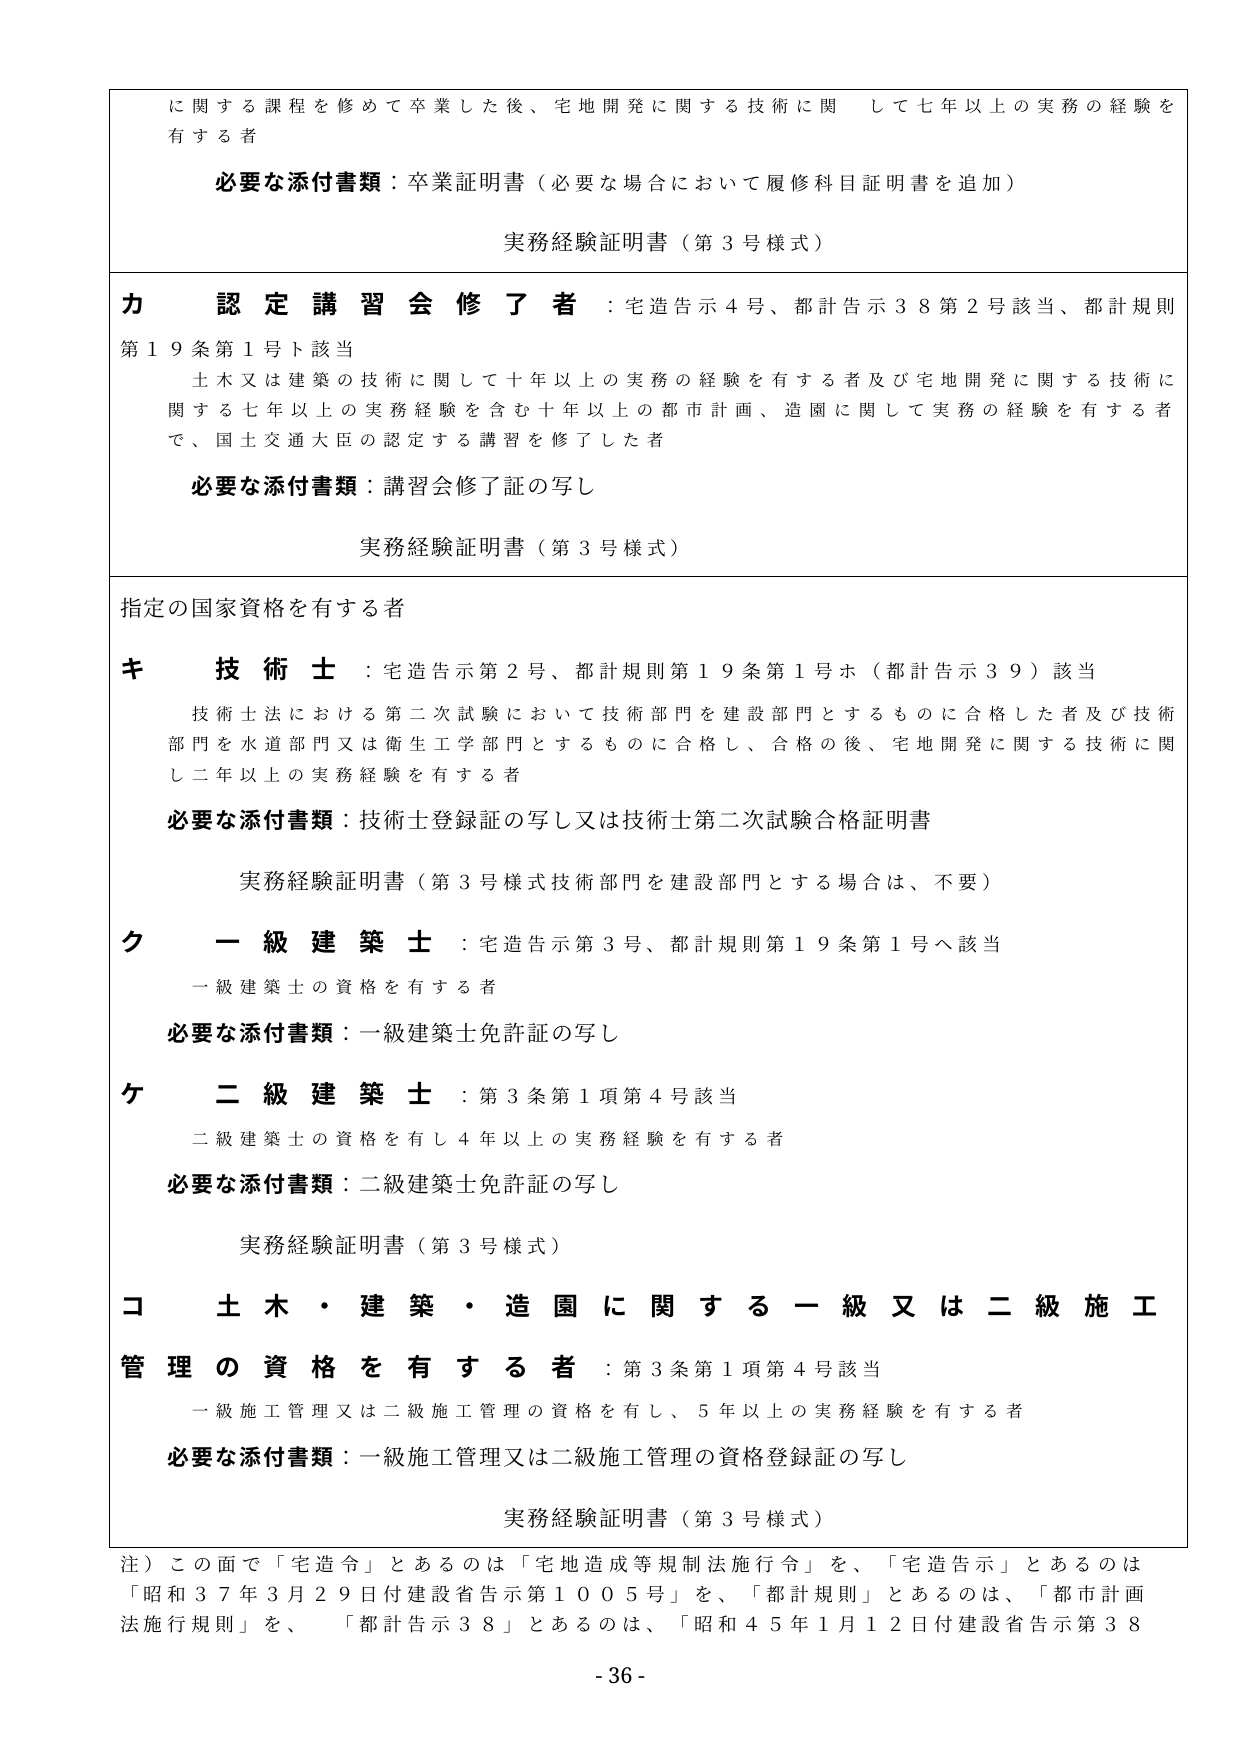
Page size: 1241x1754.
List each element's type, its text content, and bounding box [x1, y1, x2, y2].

table_cell 指定の国家資格を有する者 キ 技術士：宅造告示第２号、都計規則第１９条第１号ホ（都計告示３９）該当 技術士法における第二次試験において技術部門を建設部門とするものに合格した者及び技術部門を水道部門又は衛生工学部門とするものに合格し、合格の後、宅地開発に関する技術に関し二年以上の実務経験を有する者 必要な添付書類：技術士登録証の写し又は技術士第二次試験合格証明書 実務経験証明書（第３号様式技術部門を建設部門とする場合は、不要） ク 一級建築士：宅造告示第３号、都計規則第１９条第１号ヘ該当 一級建築士の資格を有する者 必要な添付書類：一級建築士免許証の写し ケ 二級建築士：第３条第１項第４号該当 二級建築士の資格を有し４年以上の実務経験を有する者 必要な添付書類：二級建築士免許証の写し 実務経験証明書（第３号様式） コ 土木・建築・造園に関する一級又は二級施工管理の資格を有する者：第３条第１項第４号該当 一級施工管理又は二級施工管理の資格を有し、５年以上の実務経験を有する者 必要な添付書類：一級施工管理又は二級施工管理の資格登録証の写し 実務経験証明書（第３号様式） [110, 577, 1187, 1547]
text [120, 1548, 1150, 1639]
table_cell カ 認定講習会修了者：宅造告示４号、都計告示３８第２号該当、都計規則第１９条第１号ト該当 土木又は建築の技術に関して十年以上の実務の経験を有する者及び宅地開発に関する技術に関する七年以上の実務経験を含む十年以上の都市計画、造園に関して実務の経験を有する者で、国土交通大臣の認定する講習を修了した者 必要な添付書類：講習会修了証の写し 実務経験証明書（第３号様式） [110, 273, 1187, 576]
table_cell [110, 90, 1187, 272]
